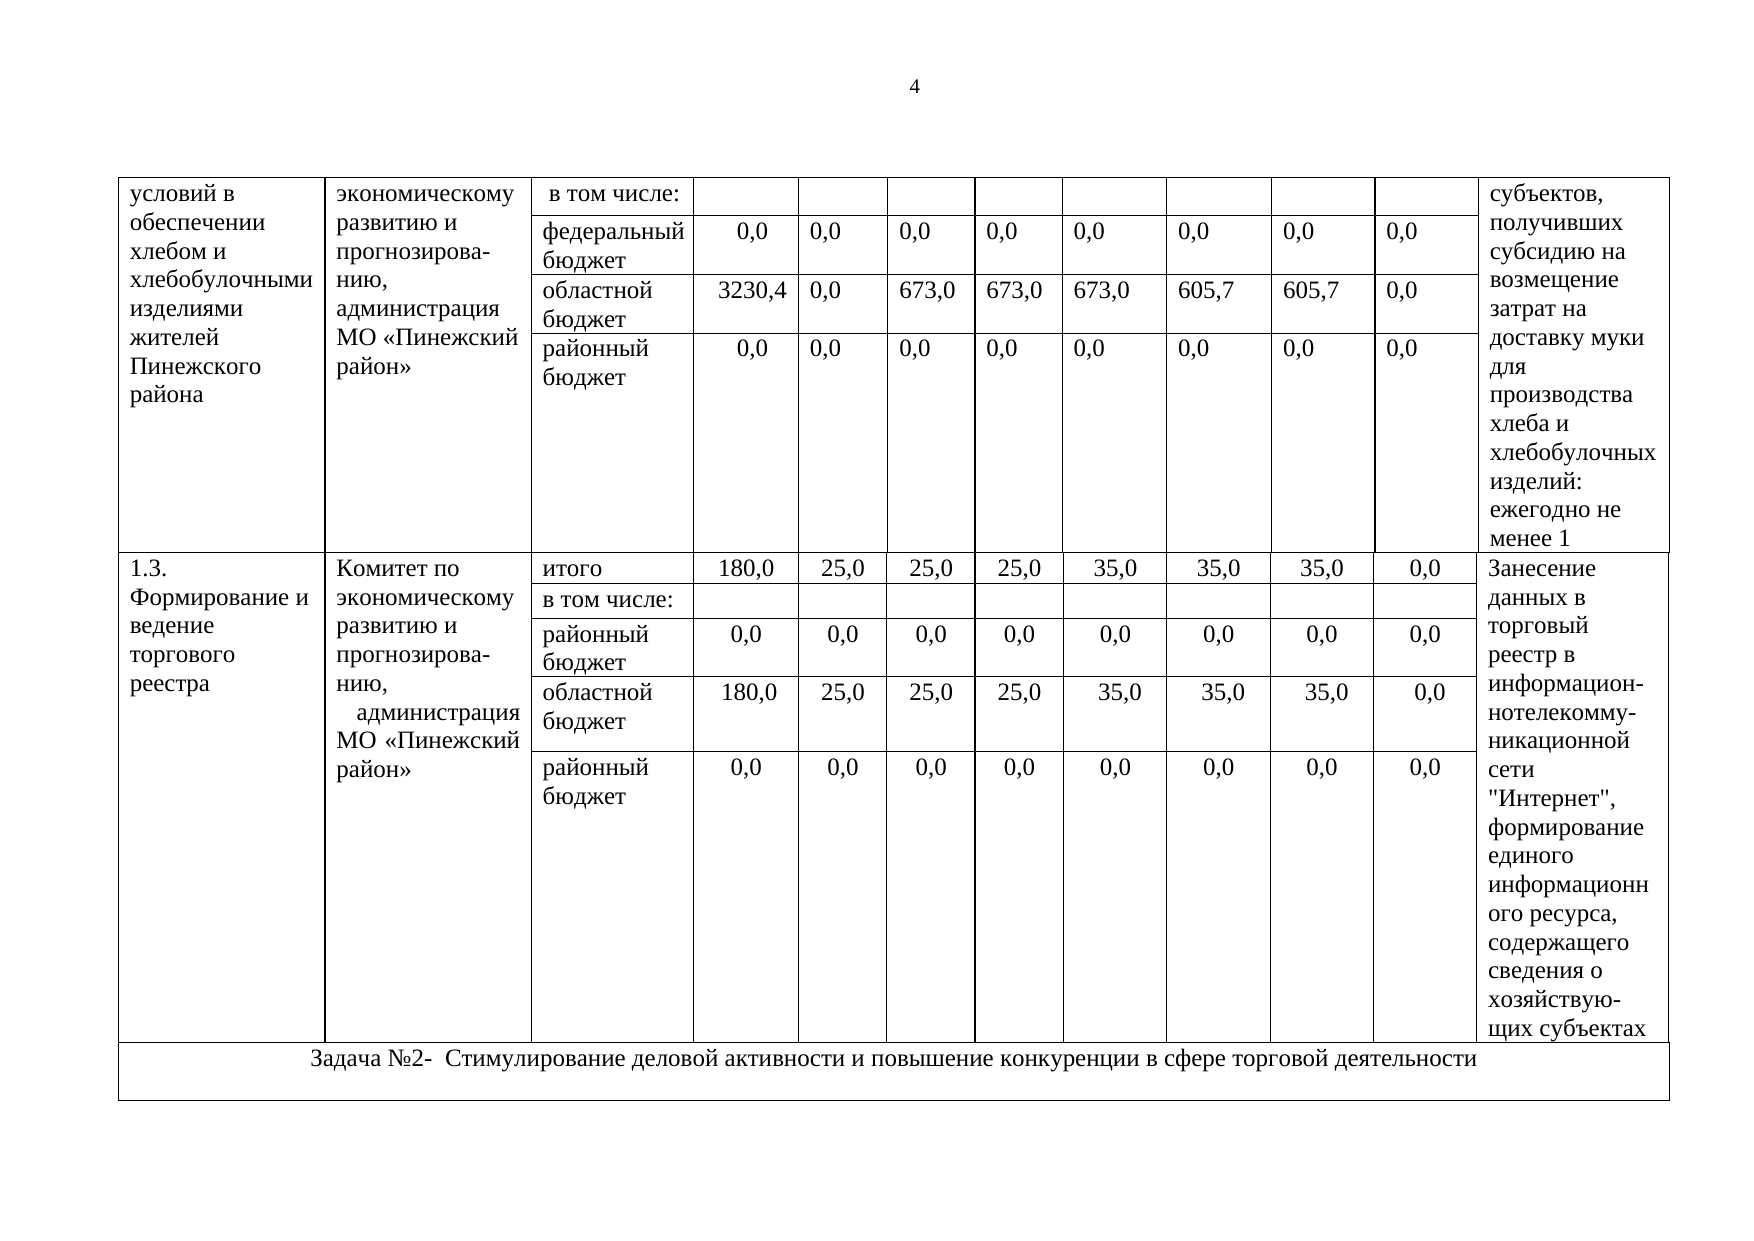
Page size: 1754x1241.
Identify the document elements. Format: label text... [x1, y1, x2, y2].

table_cell [1376, 178, 1478, 215]
table_cell 673,0 [888, 275, 974, 332]
table_cell Задача №2- Стимулирование деловой активности и повышение конкуренции в сфере торговой деятельности [119, 1043, 1669, 1100]
table_cell 605,7 [1272, 275, 1374, 332]
table_cell 35,0 [1167, 677, 1270, 751]
table_cell [1167, 178, 1271, 215]
table_cell 0,0 [694, 334, 798, 552]
table_cell в том числе: [532, 178, 693, 215]
table_cell [694, 178, 798, 215]
table_cell [799, 584, 886, 618]
table_cell [1374, 584, 1476, 618]
table_cell 0,0 [1374, 752, 1476, 1042]
table_cell 0,0 [694, 619, 798, 676]
table_cell 35,0 [1271, 553, 1373, 583]
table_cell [326, 178, 531, 552]
table_cell 0,0 [888, 334, 974, 552]
table_cell 0,0 [694, 216, 798, 274]
table_cell [694, 584, 798, 618]
table_cell районный бюджет [532, 752, 693, 1042]
table_cell 0,0 [976, 216, 1062, 274]
table_cell 0,0 [1376, 275, 1478, 332]
table_cell [1272, 178, 1374, 215]
table_cell районный бюджет [532, 619, 693, 676]
table_cell 0,0 [1167, 334, 1271, 552]
table_cell [887, 584, 974, 618]
table_cell [976, 178, 1062, 215]
table_cell 0,0 [887, 619, 974, 676]
table_cell 0,0 [1272, 216, 1374, 274]
table_cell 0,0 [1064, 752, 1166, 1042]
table_cell 0,0 [887, 752, 974, 1042]
table_cell 0,0 [1063, 334, 1166, 552]
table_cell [1479, 178, 1669, 552]
table_cell 35,0 [1064, 677, 1166, 751]
table_cell 0,0 [1374, 553, 1476, 583]
table_cell 0,0 [1376, 216, 1478, 274]
table_cell 0,0 [1376, 334, 1478, 552]
table_cell 0,0 [976, 752, 1063, 1042]
table_cell в том числе: [532, 584, 693, 618]
table_cell 3230,4 [694, 275, 798, 332]
table_cell 0,0 [976, 334, 1062, 552]
table_cell 0,0 [799, 275, 887, 332]
table_cell 25,0 [976, 677, 1063, 751]
table_cell 35,0 [1064, 553, 1166, 583]
table_cell 0,0 [1272, 334, 1374, 552]
table_cell [1063, 178, 1166, 215]
table_cell Занесение данных в торговый реестр в информацион-нотелекомму-никационной сети "Интернет", формирование единого информационного ресурса, содержащего сведения о хозяйствую-щих субъектах [1477, 553, 1668, 1042]
table_cell [976, 584, 1063, 618]
table_cell 0,0 [1063, 216, 1166, 274]
table_cell 35,0 [1167, 553, 1270, 583]
table_cell 0,0 [1374, 677, 1476, 751]
table_cell федеральный бюджет [532, 216, 693, 274]
table_cell 0,0 [799, 334, 887, 552]
table_cell районный бюджет [532, 334, 693, 552]
table_cell 25,0 [799, 677, 886, 751]
table_cell 0,0 [888, 216, 974, 274]
table_cell 0,0 [1167, 216, 1271, 274]
table_cell 673,0 [1063, 275, 1166, 332]
table_cell 180,0 [694, 677, 798, 751]
table_cell 605,7 [1167, 275, 1271, 332]
table_cell 0,0 [799, 752, 886, 1042]
table_cell 25,0 [887, 677, 974, 751]
table_cell 673,0 [976, 275, 1062, 332]
table_cell [799, 178, 887, 215]
table_cell 0,0 [1374, 619, 1476, 676]
table_cell [1167, 584, 1270, 618]
table_cell [1271, 584, 1373, 618]
table_cell областной бюджет [532, 275, 693, 332]
table_cell областной бюджет [532, 677, 693, 751]
table_cell 0,0 [1271, 752, 1373, 1042]
table_cell 0,0 [1064, 619, 1166, 676]
table_cell 0,0 [799, 619, 886, 676]
table_cell 1.3. Формирование и ведение торгового реестра [119, 553, 324, 1042]
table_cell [119, 178, 324, 552]
table_cell 0,0 [976, 619, 1063, 676]
table_cell 0,0 [1167, 752, 1270, 1042]
table_cell 25,0 [887, 553, 974, 583]
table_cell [326, 553, 531, 1042]
table_cell 25,0 [799, 553, 886, 583]
table_cell итого [532, 553, 693, 583]
table_cell 0,0 [694, 752, 798, 1042]
table_cell 0,0 [799, 216, 887, 274]
table_cell 0,0 [1167, 619, 1270, 676]
table_cell [1064, 584, 1166, 618]
table_cell 0,0 [1271, 619, 1373, 676]
table_cell 35,0 [1271, 677, 1373, 751]
table_cell 25,0 [976, 553, 1063, 583]
table_cell 180,0 [694, 553, 798, 583]
table_cell [888, 178, 974, 215]
